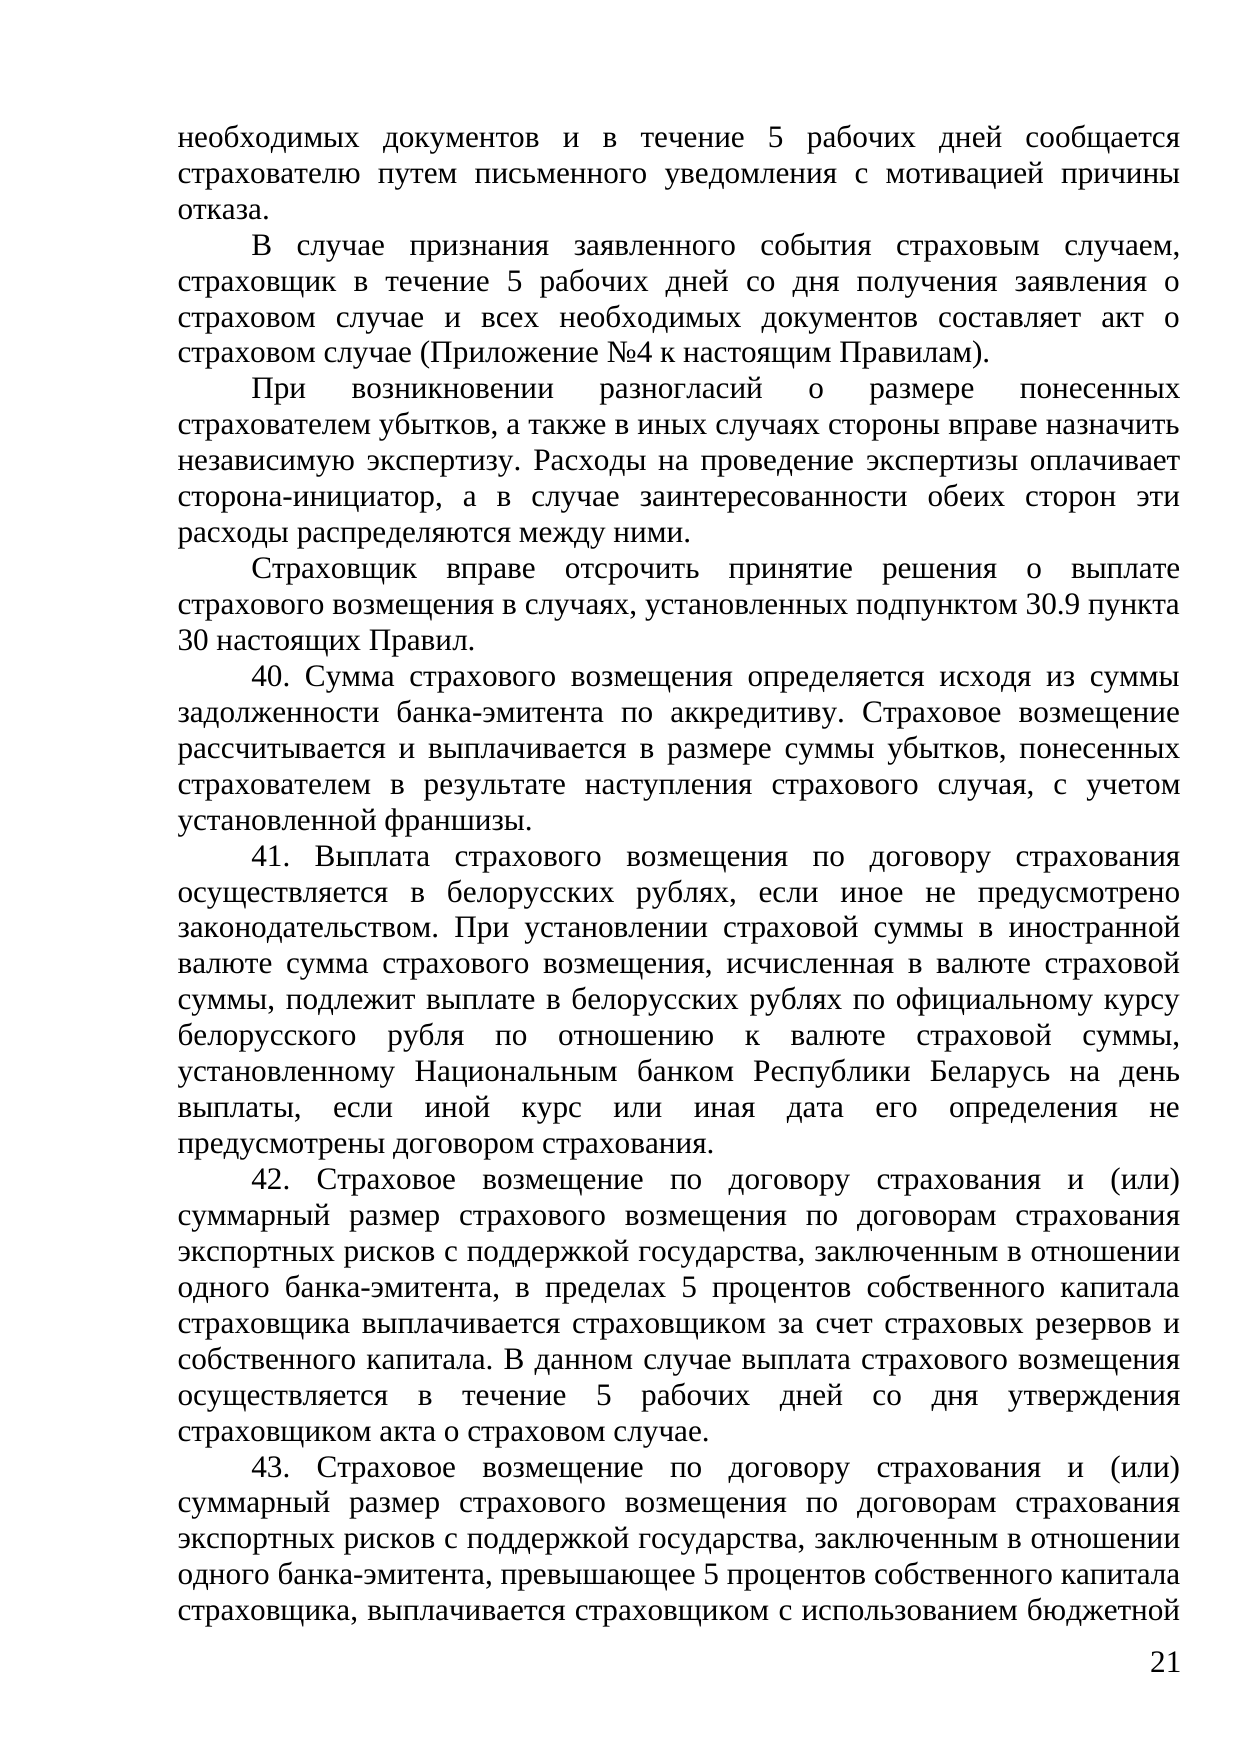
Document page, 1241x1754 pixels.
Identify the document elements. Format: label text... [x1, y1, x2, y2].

text Страховщик вправе отсрочить принятие решения о выплате страхового возмещения в случаях, установленных подпунктом 30.9 пункта 30 настоящих Правил. [177, 549, 1181, 657]
text В случае признания заявленного события страховым случаем, страховщик в течение 5 рабочих дней со дня получения заявления о страховом случае и всех необходимых документов составляет акт о страховом случае (Приложение №4 к настоящим Правилам). [177, 226, 1181, 370]
text При возникновении разногласий о размере понесенных страхователем убытков, а также в иных случаях стороны вправе назначить независимую экспертизу. Расходы на проведение экспертизы оплачивает сторона-инициатор, а в случае заинтересованности обеих сторон эти расходы распределяются между ними. [177, 370, 1181, 549]
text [177, 118, 1181, 226]
text 41. Выплата страхового возмещения по договору страхования осуществляется в белорусских рублях, если иное не предусмотрено законодательством. При установлении страховой суммы в иностранной валюте сумма страхового возмещения, исчисленная в валюте страховой суммы, подлежит выплате в белорусских рублях по официальному курсу белорусского рубля по отношению к валюте страховой суммы, установленному Национальным банком Республики Беларусь на день выплаты, если иной курс или иная дата его определения не предусмотрены договором страхования. [177, 837, 1181, 1160]
text 40. Сумма страхового возмещения определяется исходя из суммы задолженности банка-эмитента по аккредитиву. Страховое возмещение рассчитывается и выплачивается в размере суммы убытков, понесенных страхователем в результате наступления страхового случая, с учетом установленной франшизы. [177, 657, 1181, 837]
text 42. Страховое возмещение по договору страхования и (или) суммарный размер страхового возмещения по договорам страхования экспортных рисков с поддержкой государства, заключенным в отношении одного банка-эмитента, в пределах 5 процентов собственного капитала страховщика выплачивается страховщиком за счет страховых резервов и собственного капитала. В данном случае выплата страхового возмещения осуществляется в течение 5 рабочих дней со дня утверждения страховщиком акта о страховом случае. [177, 1160, 1181, 1448]
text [177, 1448, 1181, 1627]
